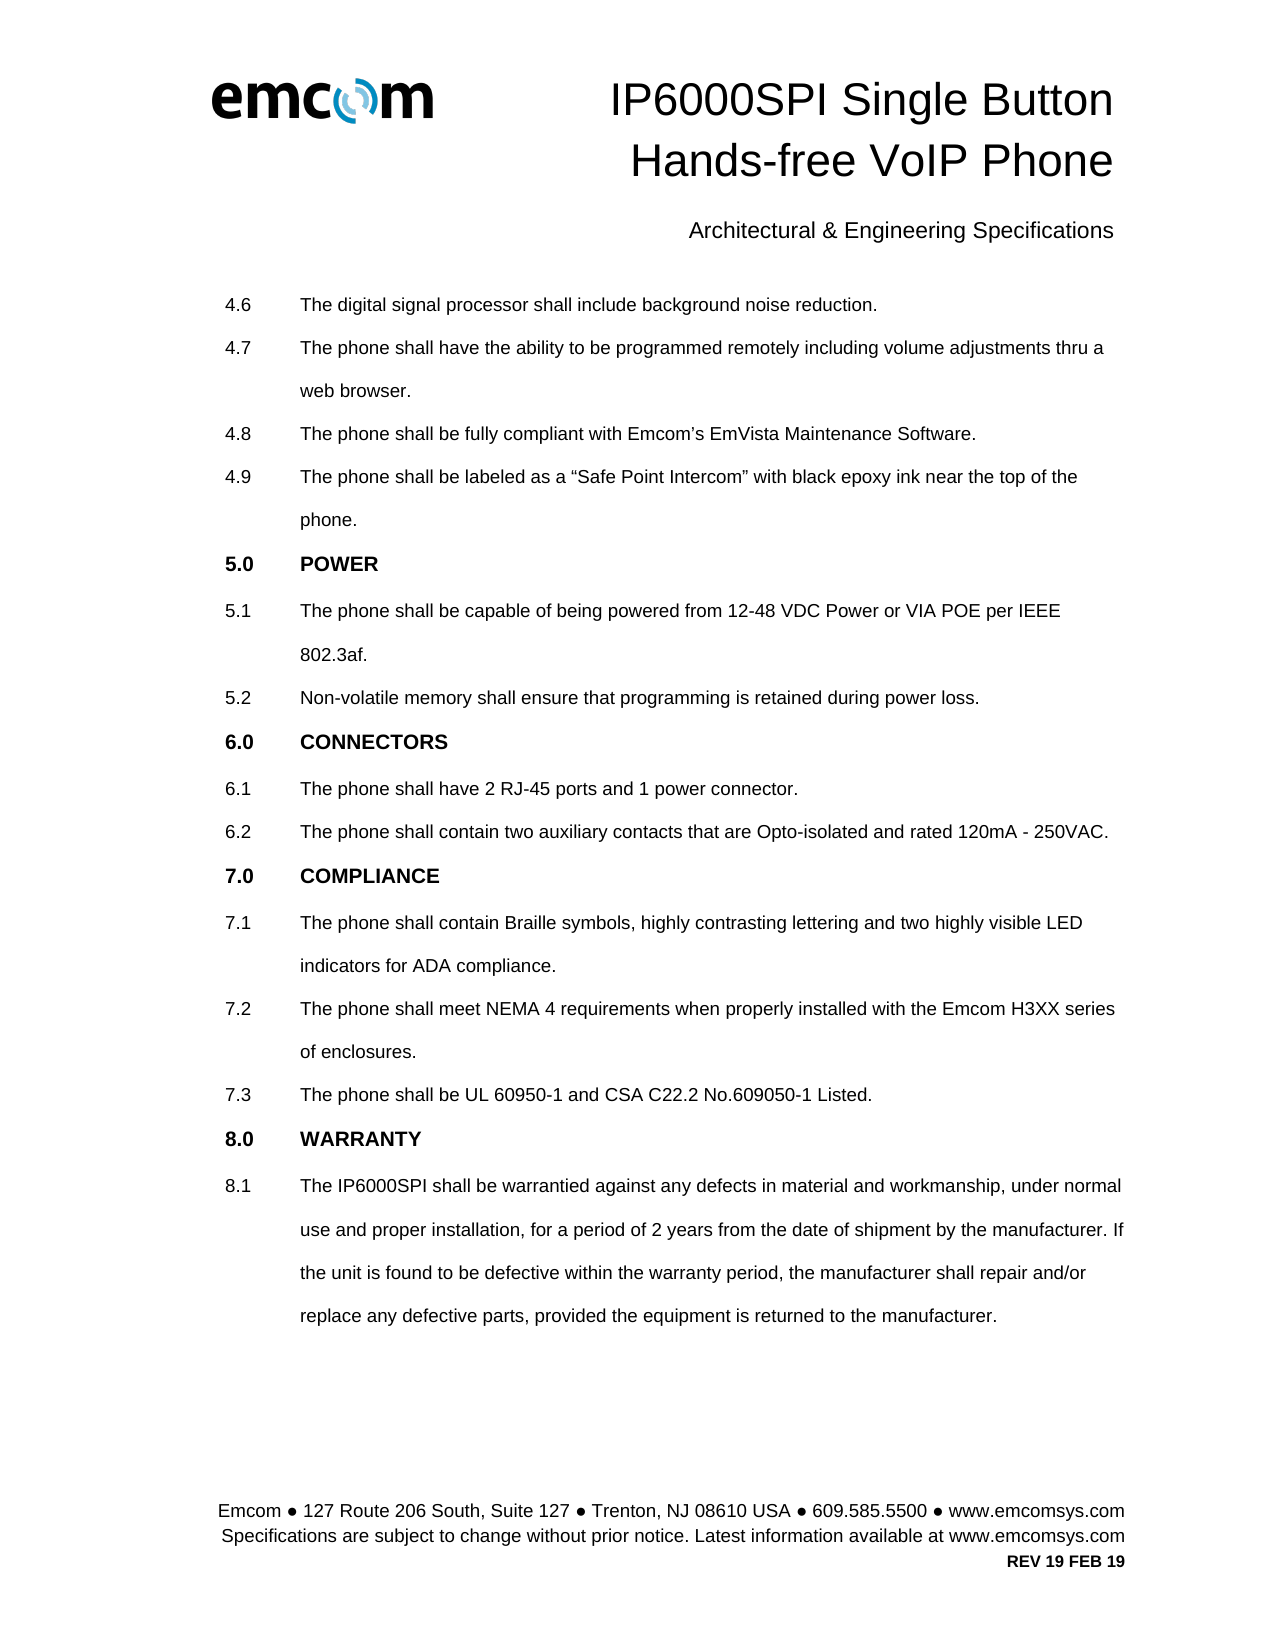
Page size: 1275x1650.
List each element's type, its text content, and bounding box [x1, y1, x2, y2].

text 5.1 The phone shall be capable of being powered from 12-48 VDC Power or VIA POE per IEEE 802.3af. [225, 600, 1125, 665]
text 5.0 POWER [225, 552, 1125, 576]
text 7.0 COMPLIANCE [225, 864, 1125, 888]
text 7.2 The phone shall meet NEMA 4 requirements when properly installed with the Emcom H3XX series of enclosures. [225, 998, 1125, 1063]
text 7.1 The phone shall contain Braille symbols, highly contrasting lettering and two highly visible LED indicators for ADA compliance. [225, 912, 1125, 976]
text 7.3 The phone shall be UL 60950-1 and CSA C22.2 No.609050-1 Listed. [225, 1084, 1125, 1106]
text 6.2 The phone shall contain two auxiliary contacts that are Opto-isolated and rated 120mA - 250VAC. [225, 821, 1125, 842]
text 6.1 The phone shall have 2 RJ-45 ports and 1 power connector. [225, 777, 1125, 799]
text 8.1 The IP6000SPI shall be warrantied against any defects in material and workmanship, under normal use and proper installation, for a period of 2 years from the date of shipment by the manufacturer. If the unit is found to be defective within the warranty period, the manufacturer shall repair and/or replace any defective parts, provided the equipment is returned to the manufacturer. [225, 1175, 1125, 1326]
picture [207, 72, 438, 130]
text 4.6 The digital signal processor shall include background noise reduction. [225, 293, 1125, 315]
text 4.8 The phone shall be fully compliant with Emcom’s EmVista Maintenance Software. [225, 423, 1125, 444]
text 4.7 The phone shall have the ability to be programmed remotely including volume adjustments thru a web browser. [225, 337, 1125, 401]
text 5.2 Non-volatile memory shall ensure that programming is retained during power loss. [225, 686, 1125, 708]
text 4.9 The phone shall be labeled as a “Safe Point Intercom” with black epoxy ink near the top of the phone. [225, 466, 1125, 531]
text 8.0 WARRANTY [150, 1127, 1125, 1151]
text 6.0 CONNECTORS [225, 729, 1125, 753]
